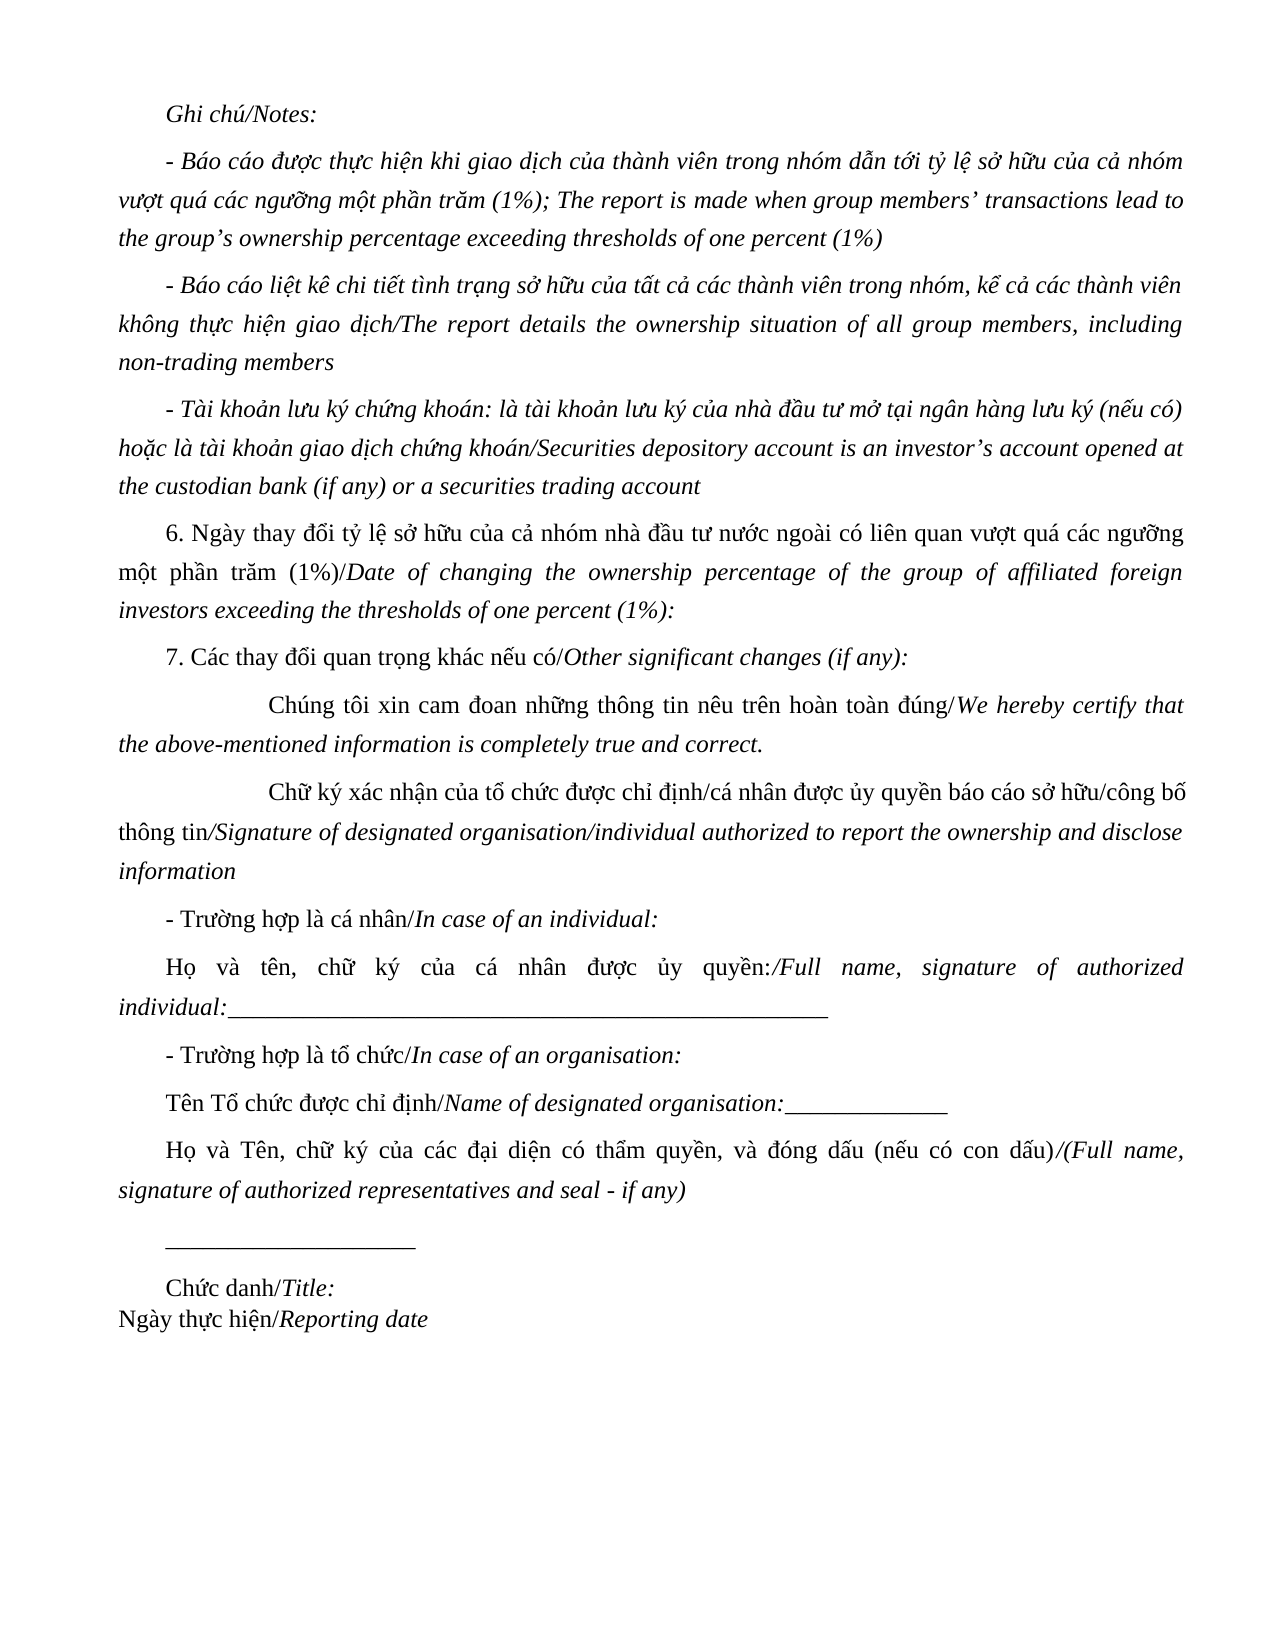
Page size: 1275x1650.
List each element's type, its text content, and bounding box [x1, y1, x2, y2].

text Chúng tôi xin cam đoan những thông tin nêu trên hoàn toàn đúng/We hereby certify that the above-mentioned information is completely true and correct. [118, 681, 1186, 761]
text 7. Các thay đổi quan trọng khác nếu có/Other significant changes (if any): [118, 634, 1186, 673]
text Ngày thực hiện/Reporting date [118, 1304, 1186, 1333]
text - Trường hợp là cá nhân/In case of an individual: [118, 896, 1186, 936]
text ____________________ [118, 1215, 1186, 1254]
text Ghi chú/Notes: [118, 89, 1186, 130]
text Chức danh/Title: [118, 1263, 1186, 1304]
text - Báo cáo liệt kê chi tiết tình trạng sở hữu của tất cả các thành viên trong nhóm, kể cả các thành viên không thực hiện giao dịch/The report details the ownership situation of all group members, including non-trading members [118, 263, 1186, 378]
text Họ và tên, chữ ký của cá nhân được ủy quyền:/Full name, signature of authorized individual:________________________________________________ [118, 944, 1186, 1023]
text Tên Tổ chức được chỉ định/Name of designated organisation:_____________ [118, 1079, 1186, 1119]
text - Tài khoản lưu ký chứng khoán: là tài khoản lưu ký của nhà đầu tư mở tại ngân hàng lưu ký (nếu có) hoặc là tài khoản giao dịch chứng khoán/Securities depository account is an investor’s account opened at the custodian bank (if any) or a securities trading account [118, 387, 1186, 502]
text Họ và Tên, chữ ký của các đại diện có thẩm quyền, và đóng dấu (nếu có con dấu)/(Full name, signature of authorized representatives and seal - if any) [118, 1127, 1186, 1206]
text 6. Ngày thay đổi tỷ lệ sở hữu của cả nhóm nhà đầu tư nước ngoài có liên quan vượt quá các ngưỡng một phần trăm (1%)/Date of changing the ownership percentage of the group of affiliated foreign investors exceeding the thresholds of one percent (1%): [118, 511, 1186, 626]
text - Báo cáo được thực hiện khi giao dịch của thành viên trong nhóm dẫn tới tỷ lệ sở hữu của cả nhóm vượt quá các ngưỡng một phần trăm (1%); The report is made when group members’ transactions lead to the group’s ownership percentage exceeding thresholds of one percent (1%) [118, 139, 1186, 254]
text - Trường hợp là tổ chức/In case of an organisation: [118, 1031, 1186, 1071]
text Chữ ký xác nhận của tổ chức được chỉ định/cá nhân được ủy quyền báo cáo sở hữu/công bố thông tin/Signature of designated organisation/individual authorized to report the ownership and disclose information [118, 769, 1186, 888]
